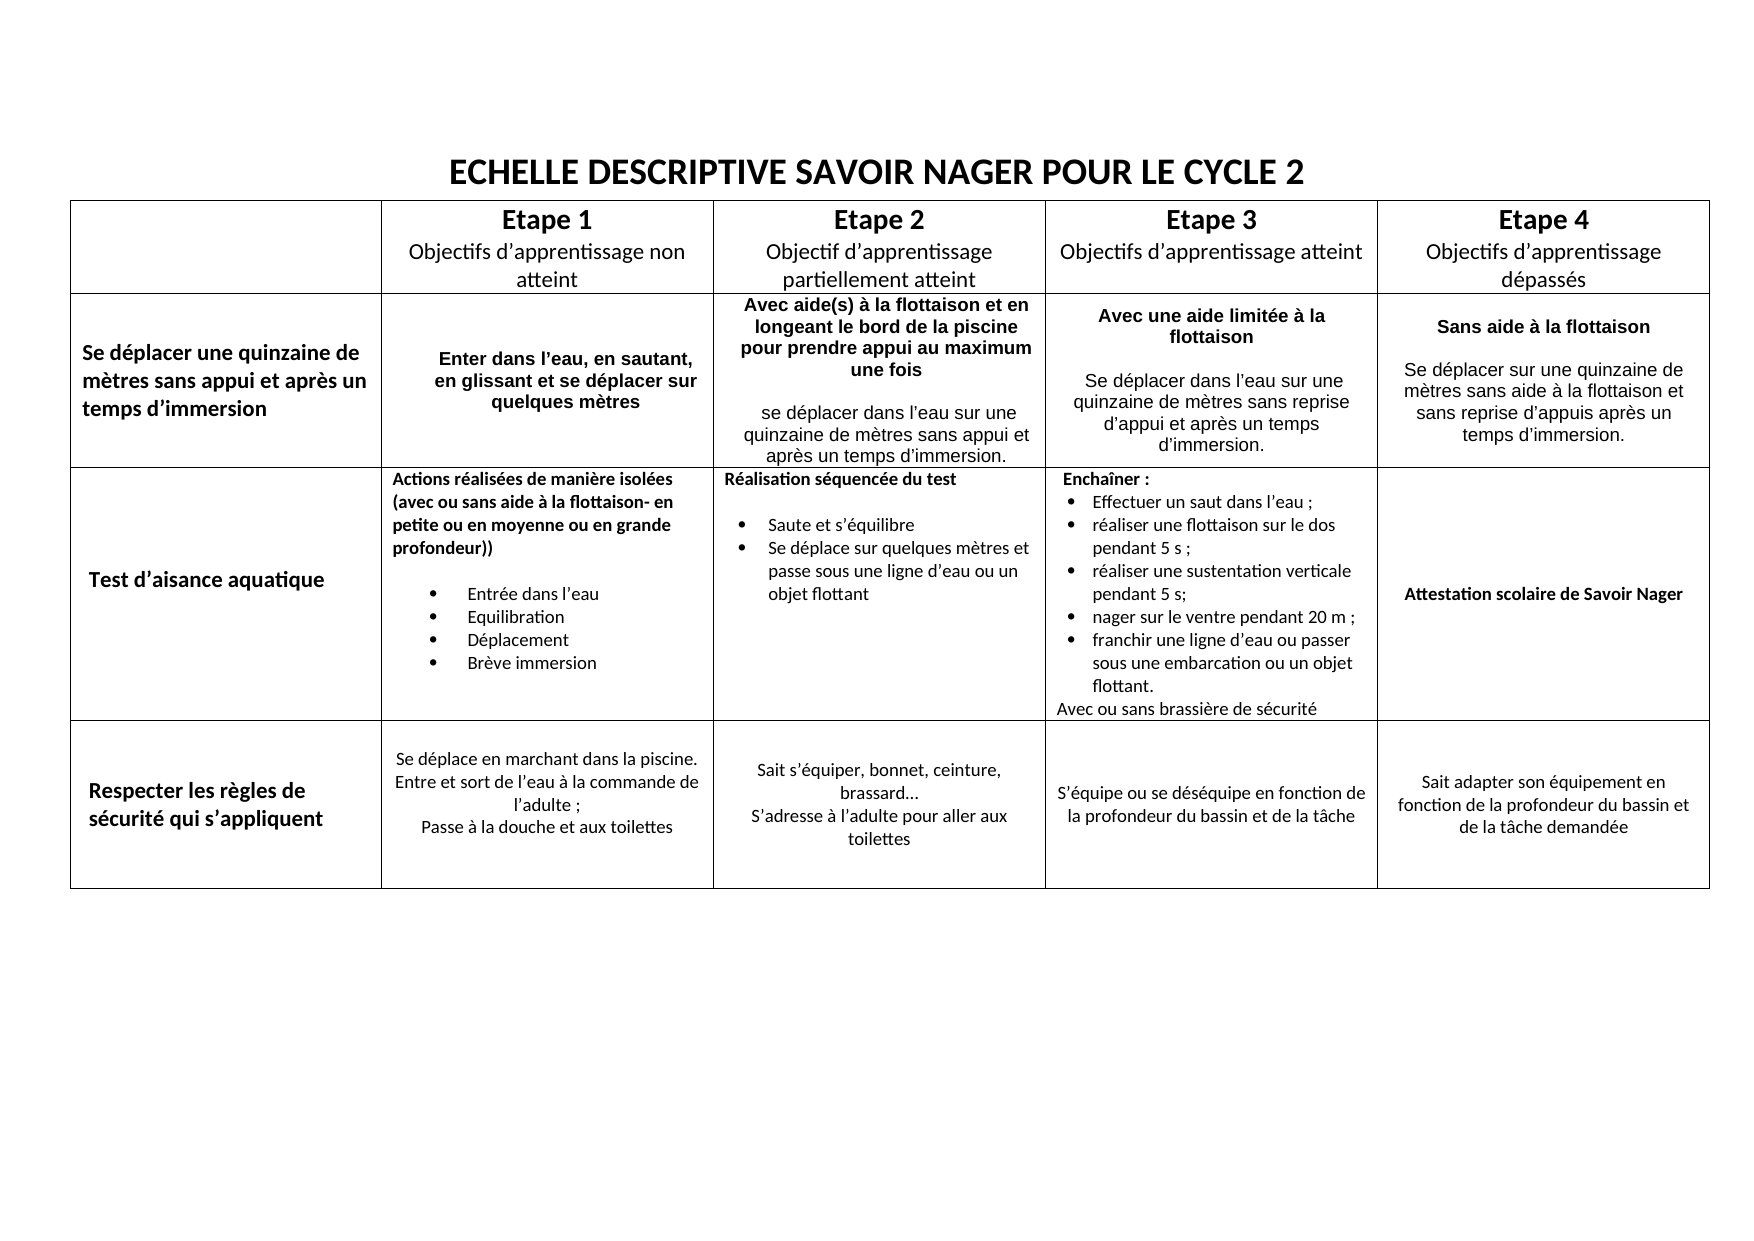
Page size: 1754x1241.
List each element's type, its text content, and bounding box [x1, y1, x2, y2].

table_header Etape 3 Objectifs d’apprentissage atteint [1046, 201, 1377, 293]
table_cell Enchaîner : Effectuer un saut dans l’eau ; réaliser une flottaison sur le dos pendant 5 s ; réaliser une sustentation verticale pendant 5 s; nager sur le ventre pendant 20 m ; franchir une ligne d’eau ou passer sous une embarcation ou un objet flottant. Avec ou sans brassière de sécurité [1046, 468, 1377, 720]
table_header Etape 2 Objectif d’apprentissage partiellement atteint [714, 201, 1045, 293]
table_cell Attestation scolaire de Savoir Nager [1378, 468, 1709, 720]
table_cell Respecter les règles de sécurité qui s’appliquent [71, 721, 381, 888]
table_cell Test d’aisance aquatique [71, 468, 381, 720]
table_cell Enter dans l’eau, en sautant, en glissant et se déplacer sur quelques mètres [382, 294, 713, 467]
table_cell Sait s’équiper, bonnet, ceinture, brassard… S’adresse à l’adulte pour aller aux toilettes [714, 721, 1045, 888]
table_cell S’équipe ou se déséquipe en fonction de la profondeur du bassin et de la tâche [1046, 721, 1377, 888]
table_cell Se déplace en marchant dans la piscine. Entre et sort de l’eau à la commande de l’adulte ; Passe à la douche et aux toilettes [382, 721, 713, 888]
table_cell Sans aide à la flottaison Se déplacer sur une quinzaine de mètres sans aide à la flottaison et sans reprise d’appuis après un temps d’immersion. [1378, 294, 1709, 467]
table_cell Se déplacer une quinzaine de mètres sans appui et après un temps d’immersion [71, 294, 381, 467]
text ECHELLE DESCRIPTIVE SAVOIR NAGER POUR LE CYCLE 2 [148, 148, 1606, 193]
table_cell Réalisation séquencée du test Saute et s’équilibre Se déplace sur quelques mètres et passe sous une ligne d’eau ou un objet flottant [714, 468, 1045, 720]
table_header Etape 1 Objectifs d’apprentissage non atteint [382, 201, 713, 293]
table_cell Actions réalisées de manière isolées (avec ou sans aide à la flottaison- en petite ou en moyenne ou en grande profondeur)) Entrée dans l’eau Equilibration Déplacement Brève immersion [382, 468, 713, 720]
table_cell Avec une aide limitée à la flottaison Se déplacer dans l’eau sur une quinzaine de mètres sans reprise d’appui et après un temps d’immersion. [1046, 294, 1377, 467]
table_header [71, 201, 381, 293]
table_header Etape 4 Objectifs d’apprentissage dépassés [1378, 201, 1709, 293]
table_cell Sait adapter son équipement en fonction de la profondeur du bassin et de la tâche demandée [1378, 721, 1709, 888]
table_cell Avec aide(s) à la flottaison et en longeant le bord de la piscine pour prendre appui au maximum une fois se déplacer dans l’eau sur une quinzaine de mètres sans appui et après un temps d’immersion. [714, 294, 1045, 467]
